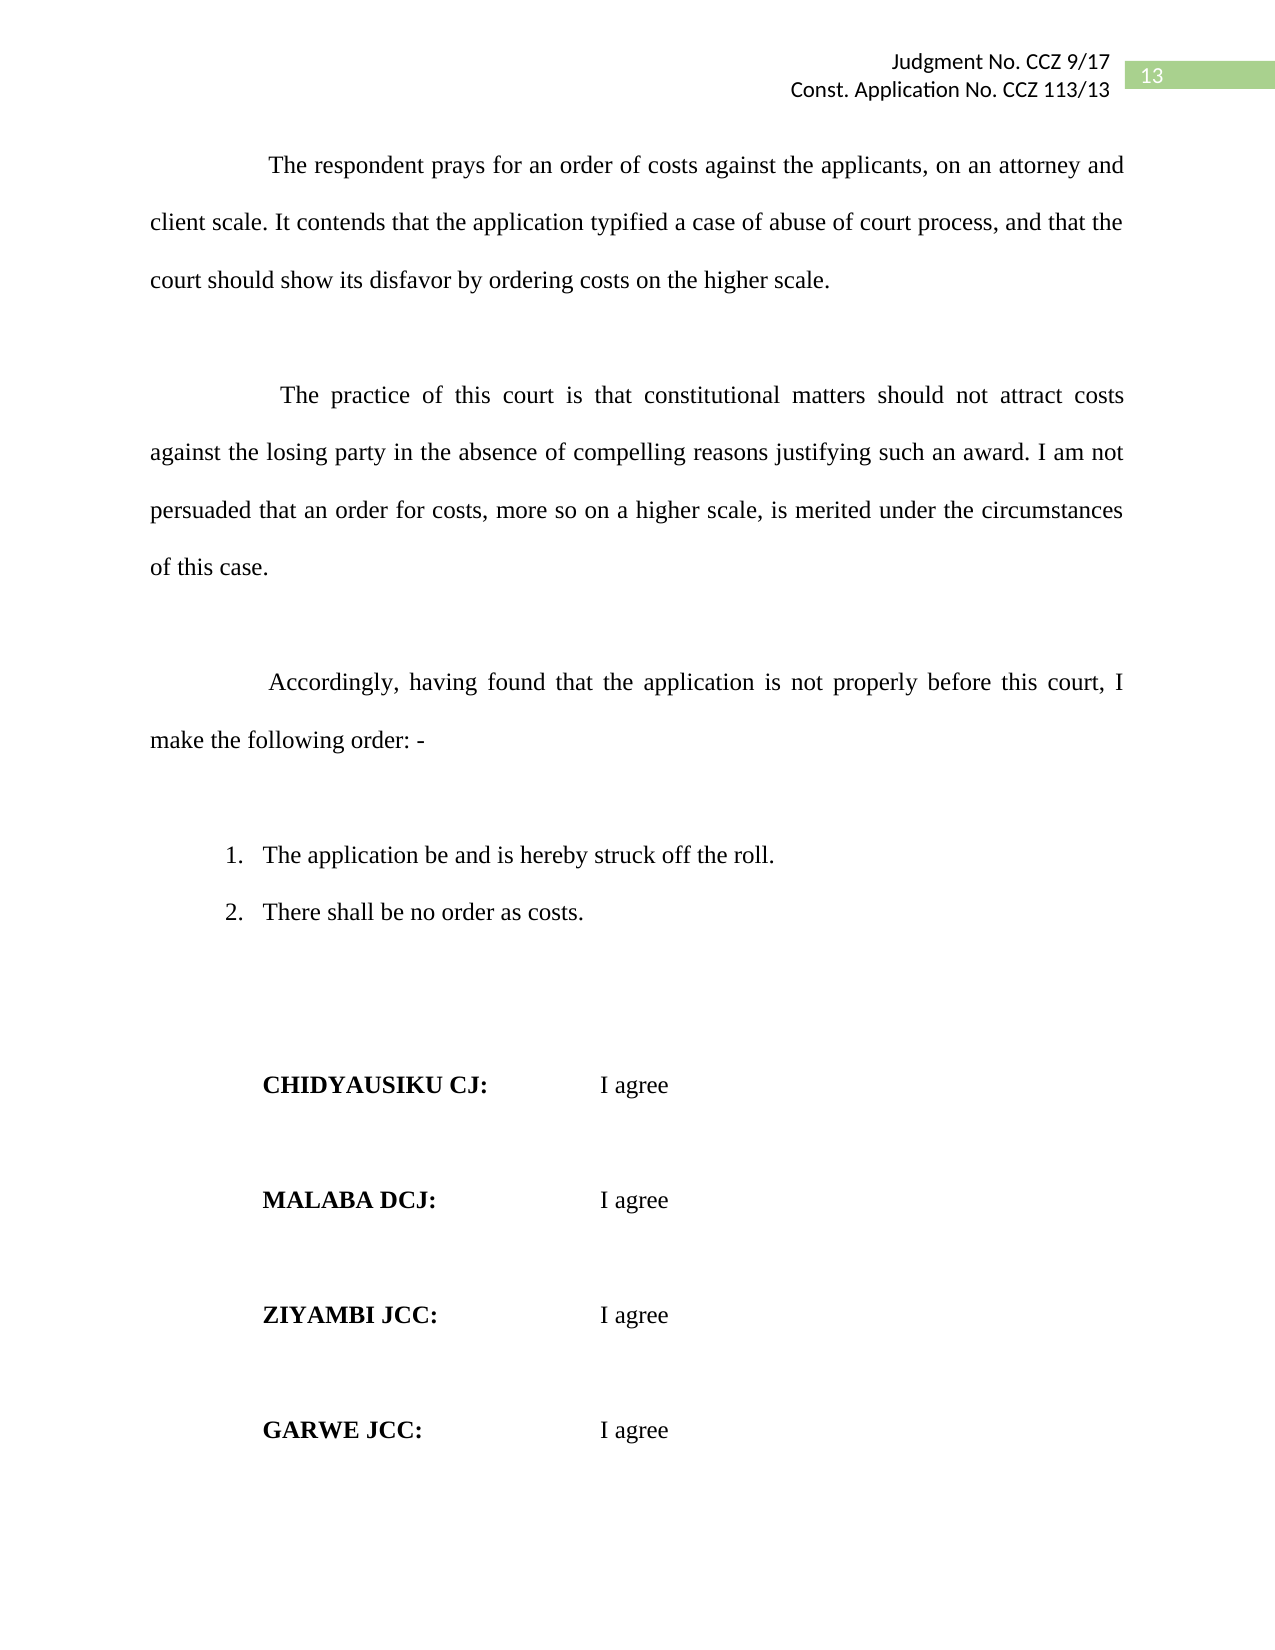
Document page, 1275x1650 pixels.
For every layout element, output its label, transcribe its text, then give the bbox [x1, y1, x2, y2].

list The application be and is hereby struck off the roll. [225, 840, 1125, 869]
text ZIYAMBI JCC: I agree [187, 1300, 1125, 1329]
text The respondent prays for an order of costs against the applicants, on an attorney and client scale. It contends that the application typified a case of abuse of court process, and that the court should show its disfavor by ordering costs on the higher scale. [150, 150, 1125, 294]
text The practice of this court is that constitutional matters should not attract costs against the losing party in the absence of compelling reasons justifying such an award. I am not persuaded that an order for costs, more so on a higher scale, is merited under the circumstances of this case. [150, 380, 1125, 581]
text MALABA DCJ: I agree [187, 1185, 1125, 1214]
text GARWE JCC: I agree [187, 1415, 1125, 1444]
text Accordingly, having found that the application is not properly before this court, I make the following order: - [150, 667, 1125, 754]
list There shall be no order as costs. [225, 897, 1125, 926]
text CHIDYAUSIKU CJ: I agree [187, 1070, 1125, 1099]
